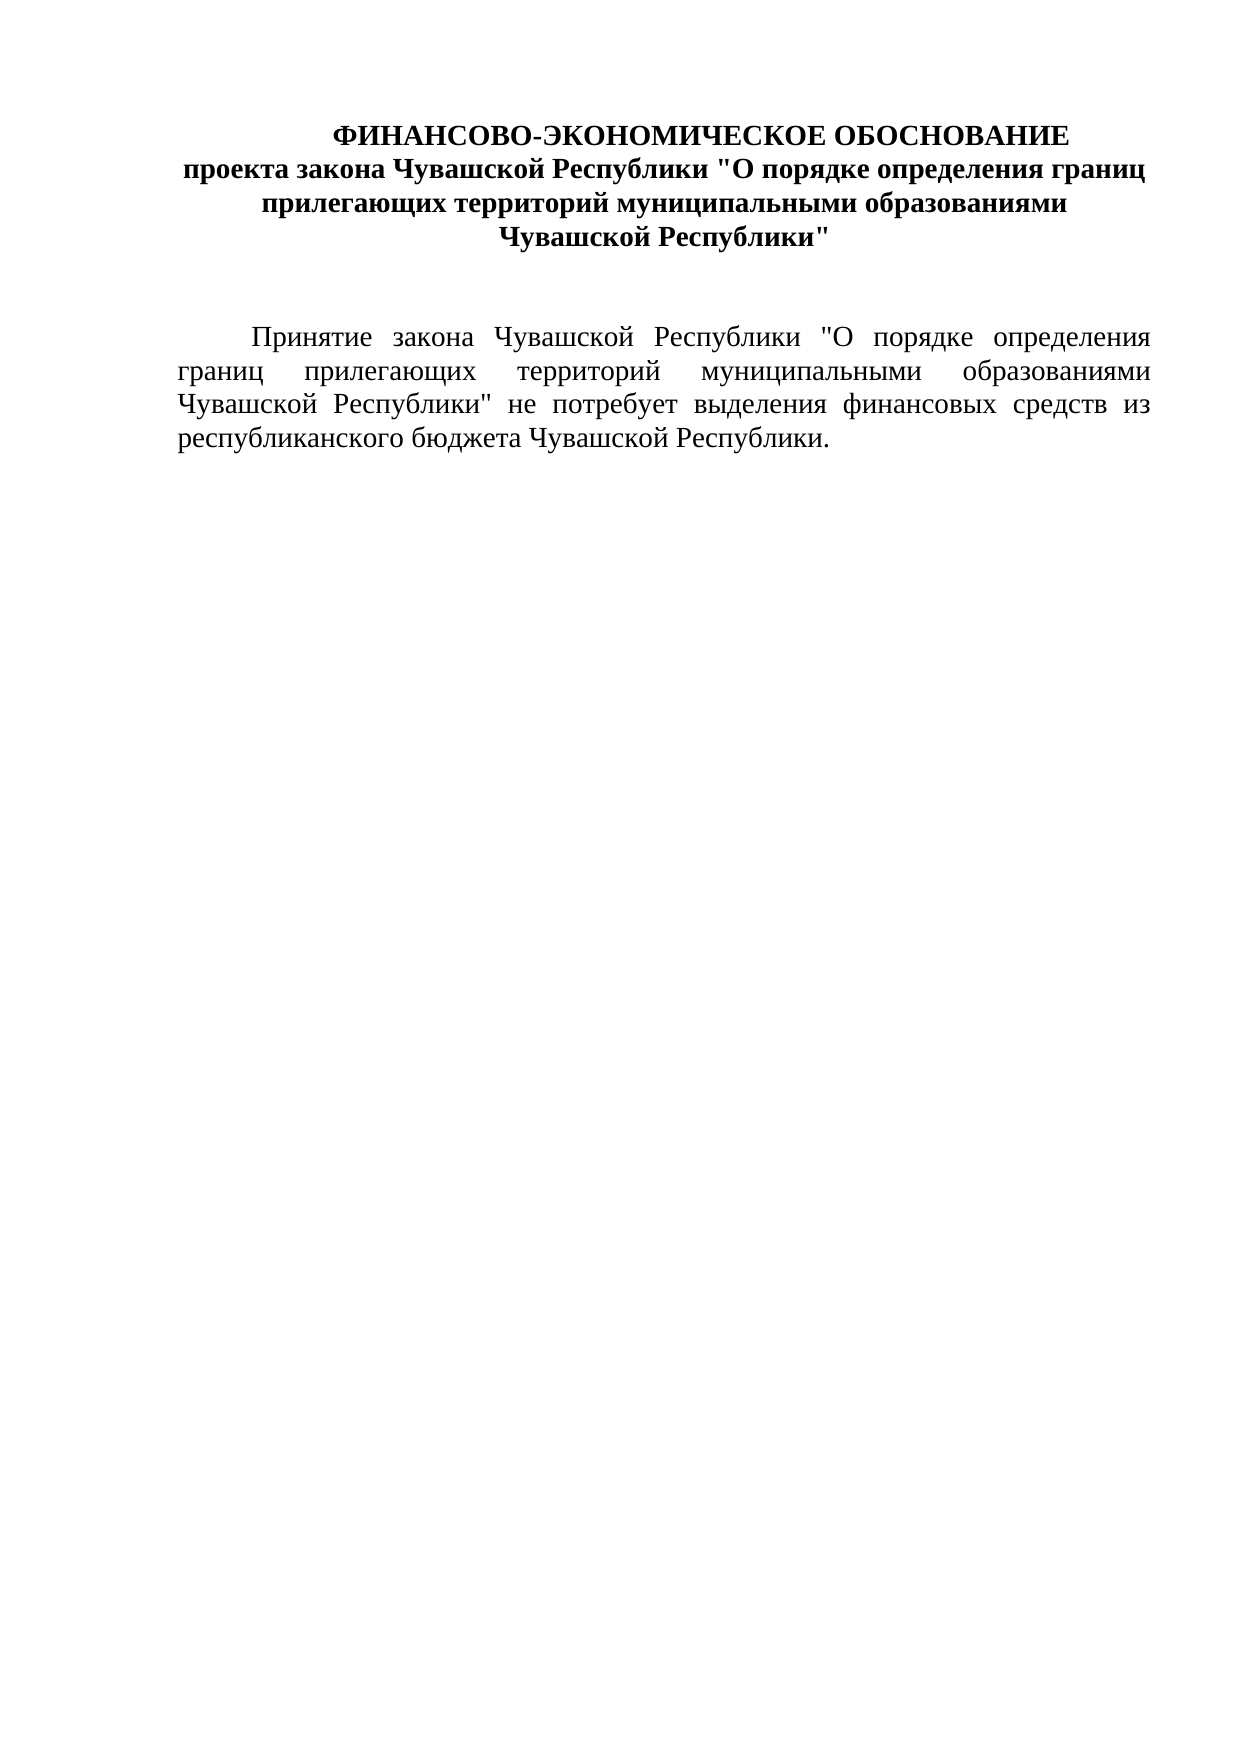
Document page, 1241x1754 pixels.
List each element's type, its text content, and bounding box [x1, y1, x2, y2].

text Финансово-экономическое обоснование [177, 118, 1152, 152]
text Чувашской Республики" [177, 219, 1152, 252]
text проекта закона Чувашской Республики "О порядке определения границ прилегающих территорий муниципальными образованиями [177, 152, 1152, 219]
text Принятие закона Чувашской Республики "О порядке определения границ прилегающих территорий муниципальными образованиями Чувашской Республики" не потребует выделения финансовых средств из республиканского бюджета Чувашской Республики. [177, 319, 1152, 453]
